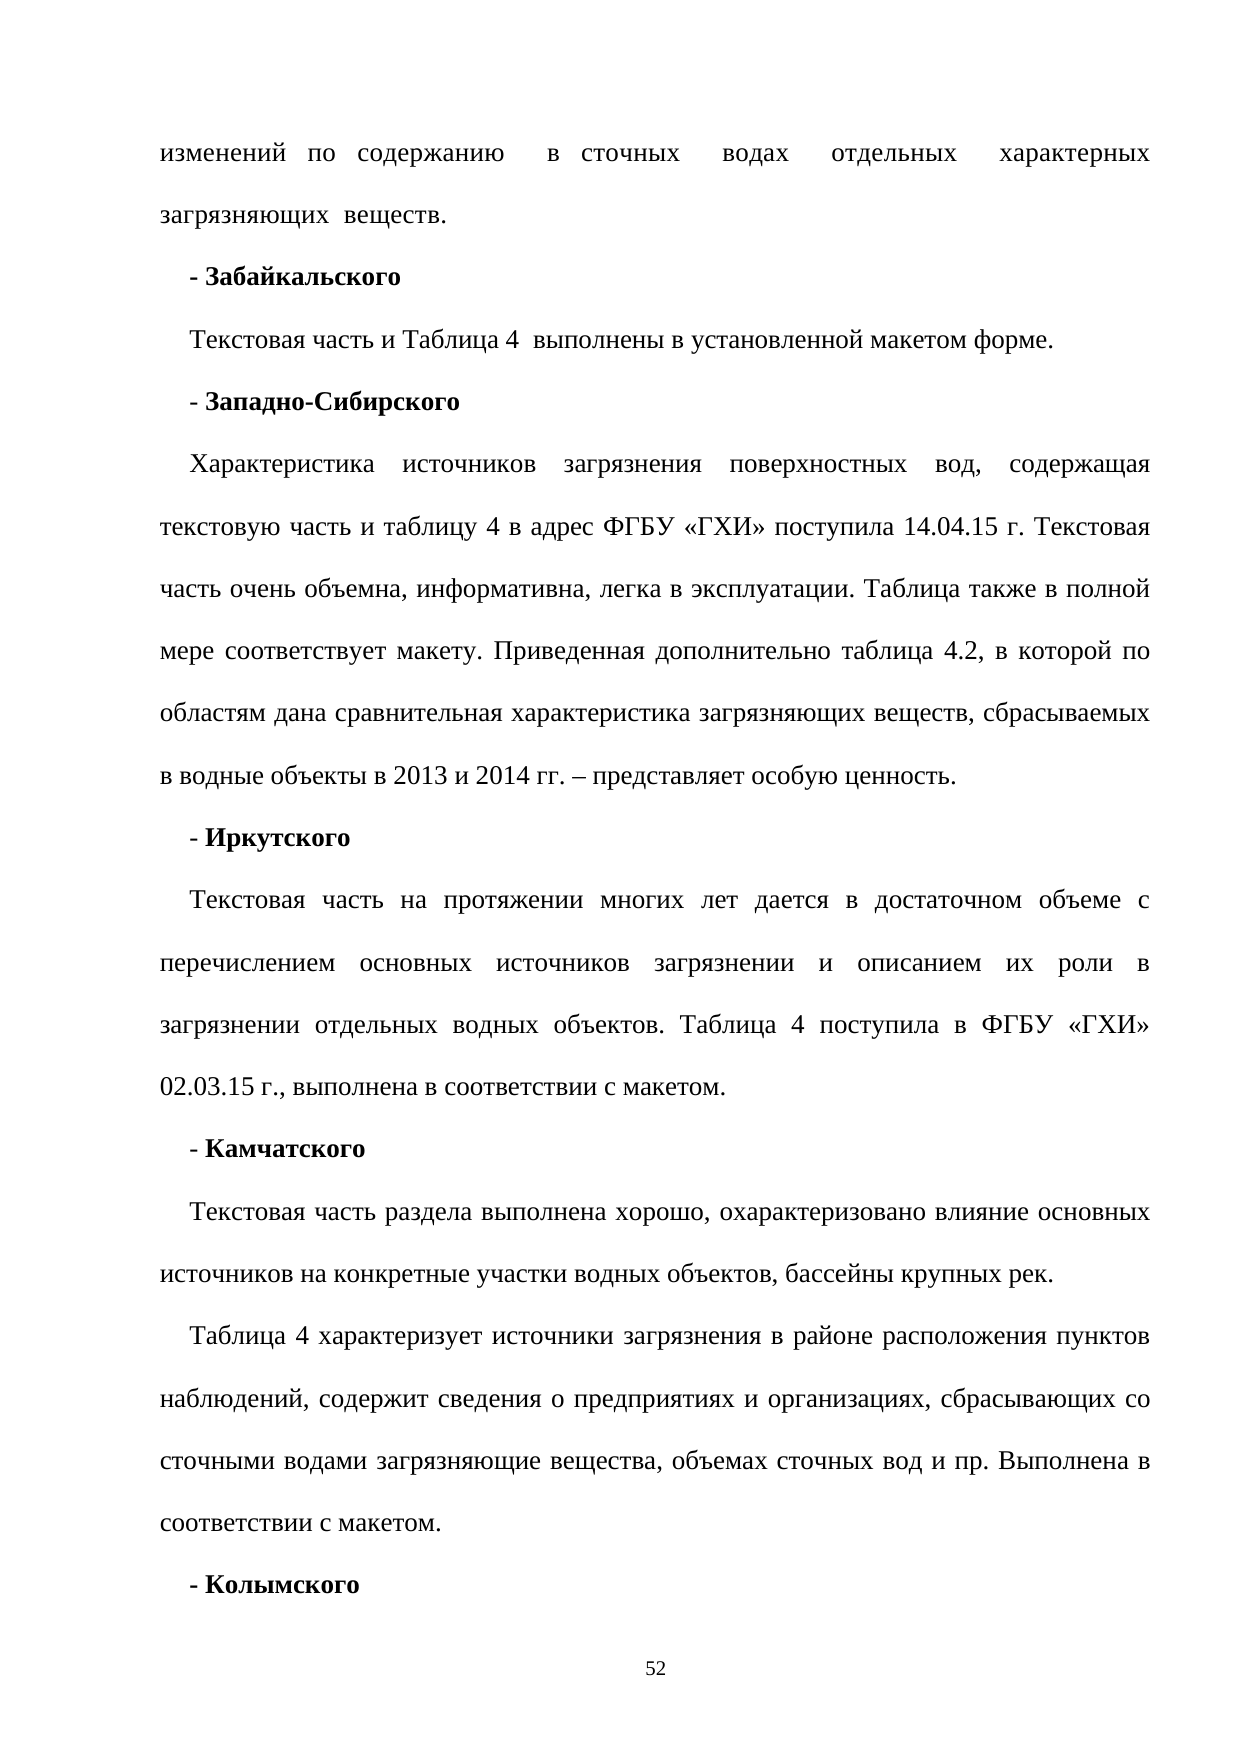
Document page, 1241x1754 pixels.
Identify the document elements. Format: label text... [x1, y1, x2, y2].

text - Забайкальского [159, 260, 1152, 292]
text Текстовая часть раздела выполнена хорошо, охарактеризовано влияние основных источников на конкретные участки водных объектов, бассейны крупных рек. [159, 1195, 1152, 1288]
text Таблица 4 характеризует источники загрязнения в районе расположения пунктов наблюдений, содержит сведения о предприятиях и организациях, сбрасывающих со сточными водами загрязняющие вещества, объемах сточных вод и пр. Выполнена в соответствии с макетом. [159, 1319, 1152, 1537]
text - Колымского [159, 1568, 1152, 1600]
text - Иркутского [159, 821, 1152, 852]
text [159, 136, 1152, 229]
text - Камчатского [159, 1132, 1152, 1164]
text Характеристика источников загрязнения поверхностных вод, содержащая текстовую часть и таблицу 4 в адрес ФГБУ «ГХИ» поступила 14.04.15 г. Текстовая часть очень объемна, информативна, легка в эксплуатации. Таблица также в полной мере соответствует макету. Приведенная дополнительно таблица 4.2, в которой по областям дана сравнительная характеристика загрязняющих веществ, сбрасываемых в водные объекты в 2013 и 2014 гг. – представляет особую ценность. [159, 447, 1152, 790]
text Текстовая часть и Таблица 4 выполнены в установленной макетом форме. [159, 323, 1152, 354]
text Текстовая часть на протяжении многих лет дается в достаточном объеме с перечислением основных источников загрязнении и описанием их роли в загрязнении отдельных водных объектов. Таблица 4 поступила в ФГБУ «ГХИ» 02.03.15 г., выполнена в соответствии с макетом. [159, 883, 1152, 1101]
text - Западно-Сибирского [159, 385, 1152, 416]
